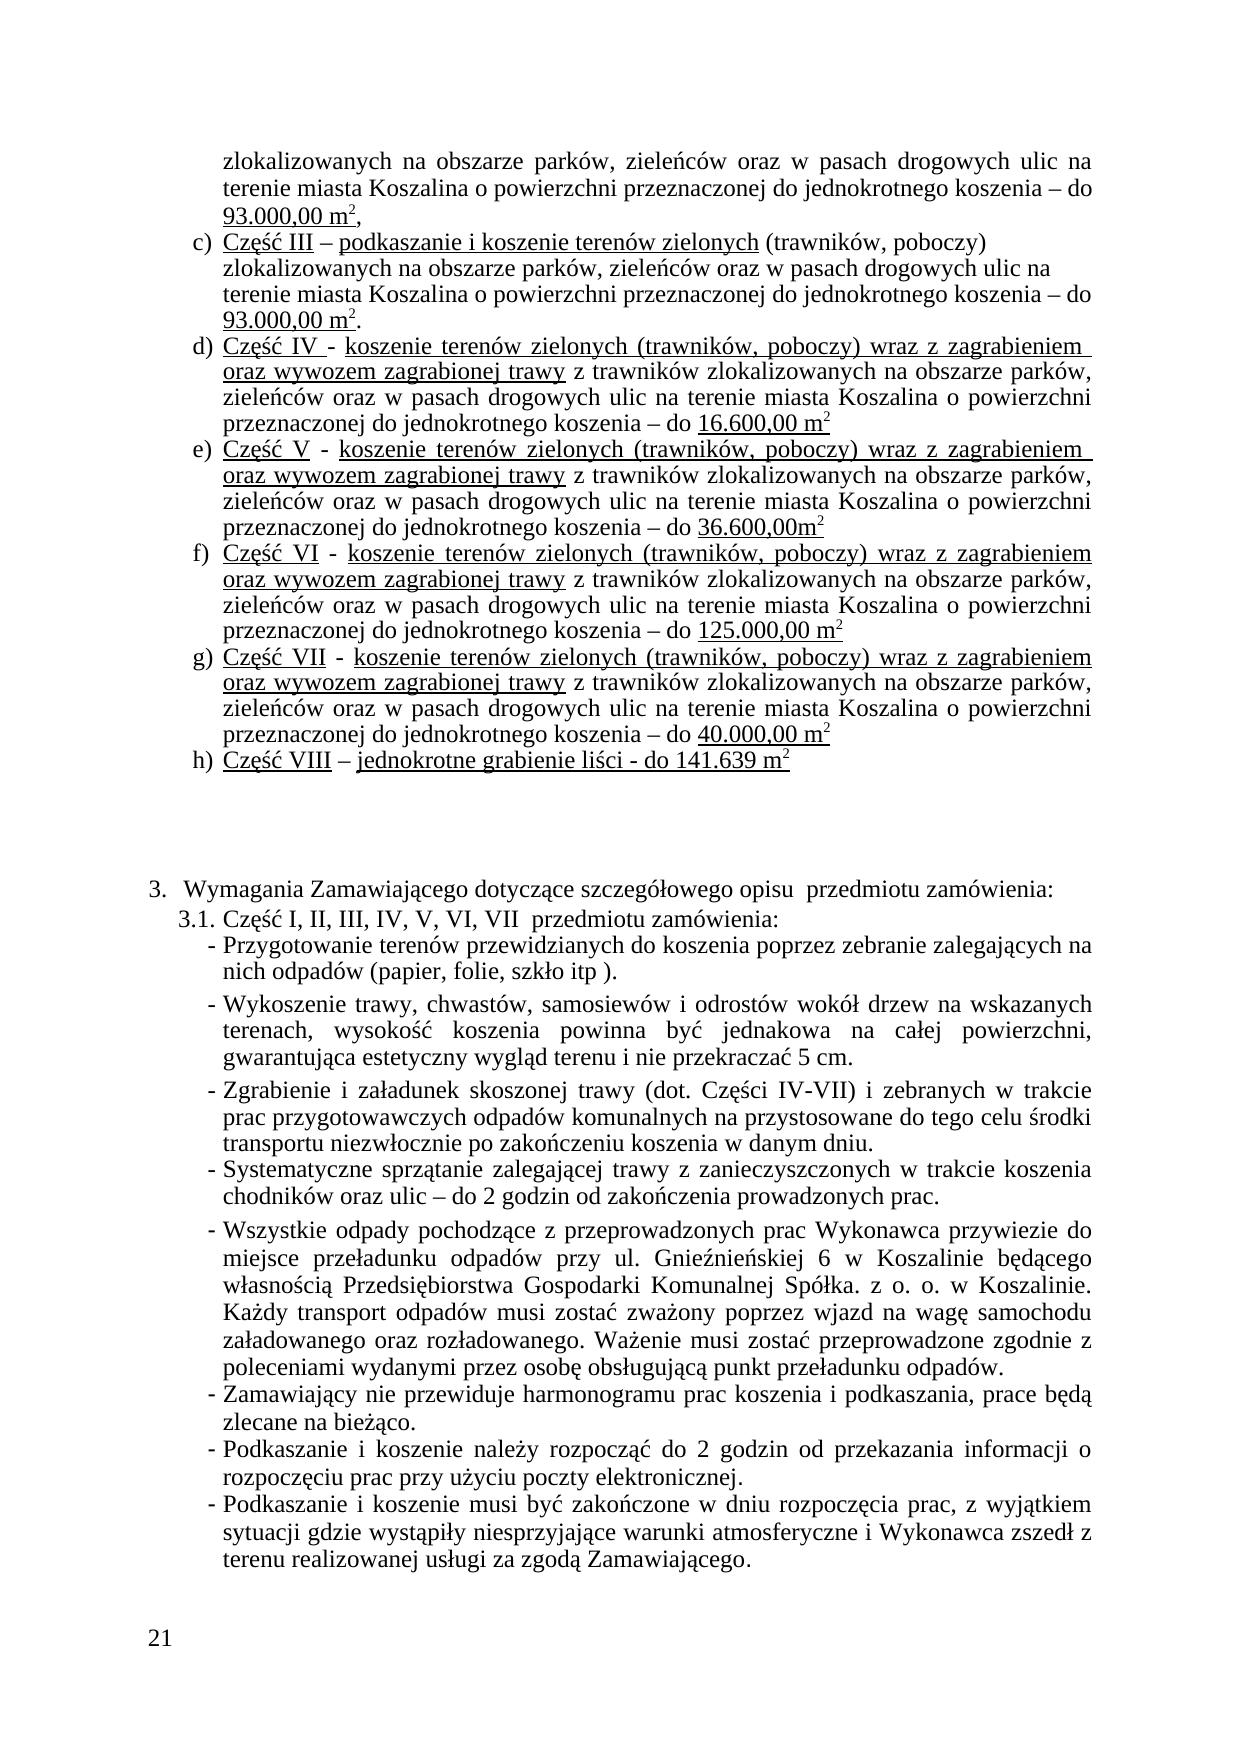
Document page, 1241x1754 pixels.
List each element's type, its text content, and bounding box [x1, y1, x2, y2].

list Podkaszanie i koszenie należy rozpocząć do 2 godzin od przekazania informacji o rozpoczęciu prac przy użyciu poczty elektronicznej. [207, 1436, 1093, 1491]
list Zgrabienie i załadunek skoszonej trawy (dot. Części IV-VII) i zebranych w trakcie prac przygotowawczych odpadów komunalnych na przystosowane do tego celu środki transportu niezwłocznie po zakończeniu koszenia w danym dniu. [207, 1078, 1093, 1157]
list Część VI - koszenie terenów zielonych (trawników, poboczy) wraz z zagrabieniem oraz wywozem zagrabionej trawy z trawników zlokalizowanych na obszarze parków, zieleńców oraz w pasach drogowych ulic na terenie miasta Koszalina o powierzchni przeznaczonej do jednokrotnego koszenia – do 125.000,00 m2 [192, 541, 1093, 644]
list Wszystkie odpady pochodzące z przeprowadzonych prac Wykonawca przywiezie do miejsce przeładunku odpadów przy ul. Gnieźnieńskiej 6 w Koszalinie będącego własnością Przedsiębiorstwa Gospodarki Komunalnej Spółka. z o. o. w Koszalinie. Każdy transport odpadów musi zostać zważony poprzez wjazd na wagę samochodu załadowanego oraz rozładowanego. Ważenie musi zostać przeprowadzone zgodnie z poleceniami wydanymi przez osobę obsługującą punkt przeładunku odpadów. [207, 1217, 1093, 1381]
list Wykoszenie trawy, chwastów, samosiewów i odrostów wokół drzew na wskazanych terenach, wysokość koszenia powinna być jednakowa na całej powierzchni, gwarantująca estetyczny wygląd terenu i nie przekraczać 5 cm. [207, 991, 1093, 1071]
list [192, 148, 1093, 230]
list Przygotowanie terenów przewidzianych do koszenia poprzez zebranie zalegających na nich odpadów (papier, folie, szkło itp ). [207, 933, 1093, 984]
list Podkaszanie i koszenie musi być zakończone w dniu rozpoczęcia prac, z wyjątkiem sytuacji gdzie wystąpiły niesprzyjające warunki atmosferyczne i Wykonawca zszedł z terenu realizowanej usługi za zgodą Zamawiającego. [207, 1491, 1093, 1573]
list Część V - koszenie terenów zielonych (trawników, poboczy) wraz z zagrabieniem oraz wywozem zagrabionej trawy z trawników zlokalizowanych na obszarze parków, zieleńców oraz w pasach drogowych ulic na terenie miasta Koszalina o powierzchni przeznaczonej do jednokrotnego koszenia – do 36.600,00m2 [192, 437, 1093, 541]
list Wymagania Zamawiającego dotyczące szczegółowego opisu przedmiotu zamówienia: [148, 877, 1093, 903]
list Część III – podkaszanie i koszenie terenów zielonych (trawników, poboczy) zlokalizowanych na obszarze parków, zieleńców oraz w pasach drogowych ulic na terenie miasta Koszalina o powierzchni przeznaczonej do jednokrotnego koszenia – do 93.000,00 m2. [192, 230, 1093, 333]
list Część VII - koszenie terenów zielonych (trawników, poboczy) wraz z zagrabieniem oraz wywozem zagrabionej trawy z trawników zlokalizowanych na obszarze parków, zieleńców oraz w pasach drogowych ulic na terenie miasta Koszalina o powierzchni przeznaczonej do jednokrotnego koszenia – do 40.000,00 m2 [192, 644, 1093, 748]
list Część I, II, III, IV, V, VI, VII przedmiotu zamówienia: [178, 904, 1093, 933]
list Część IV - koszenie terenów zielonych (trawników, poboczy) wraz z zagrabieniem oraz wywozem zagrabionej trawy z trawników zlokalizowanych na obszarze parków, zieleńców oraz w pasach drogowych ulic na terenie miasta Koszalina o powierzchni przeznaczonej do jednokrotnego koszenia – do 16.600,00 m2 [192, 333, 1093, 437]
list Systematyczne sprzątanie zalegającej trawy z zanieczyszczonych w trakcie koszenia chodników oraz ulic – do 2 godzin od zakończenia prowadzonych prac. [207, 1157, 1093, 1210]
list Zamawiający nie przewiduje harmonogramu prac koszenia i podkaszania, prace będą zlecane na bieżąco. [207, 1381, 1093, 1436]
list Część VIII – jednokrotne grabienie liści - do 141.639 m2 [192, 748, 1093, 774]
